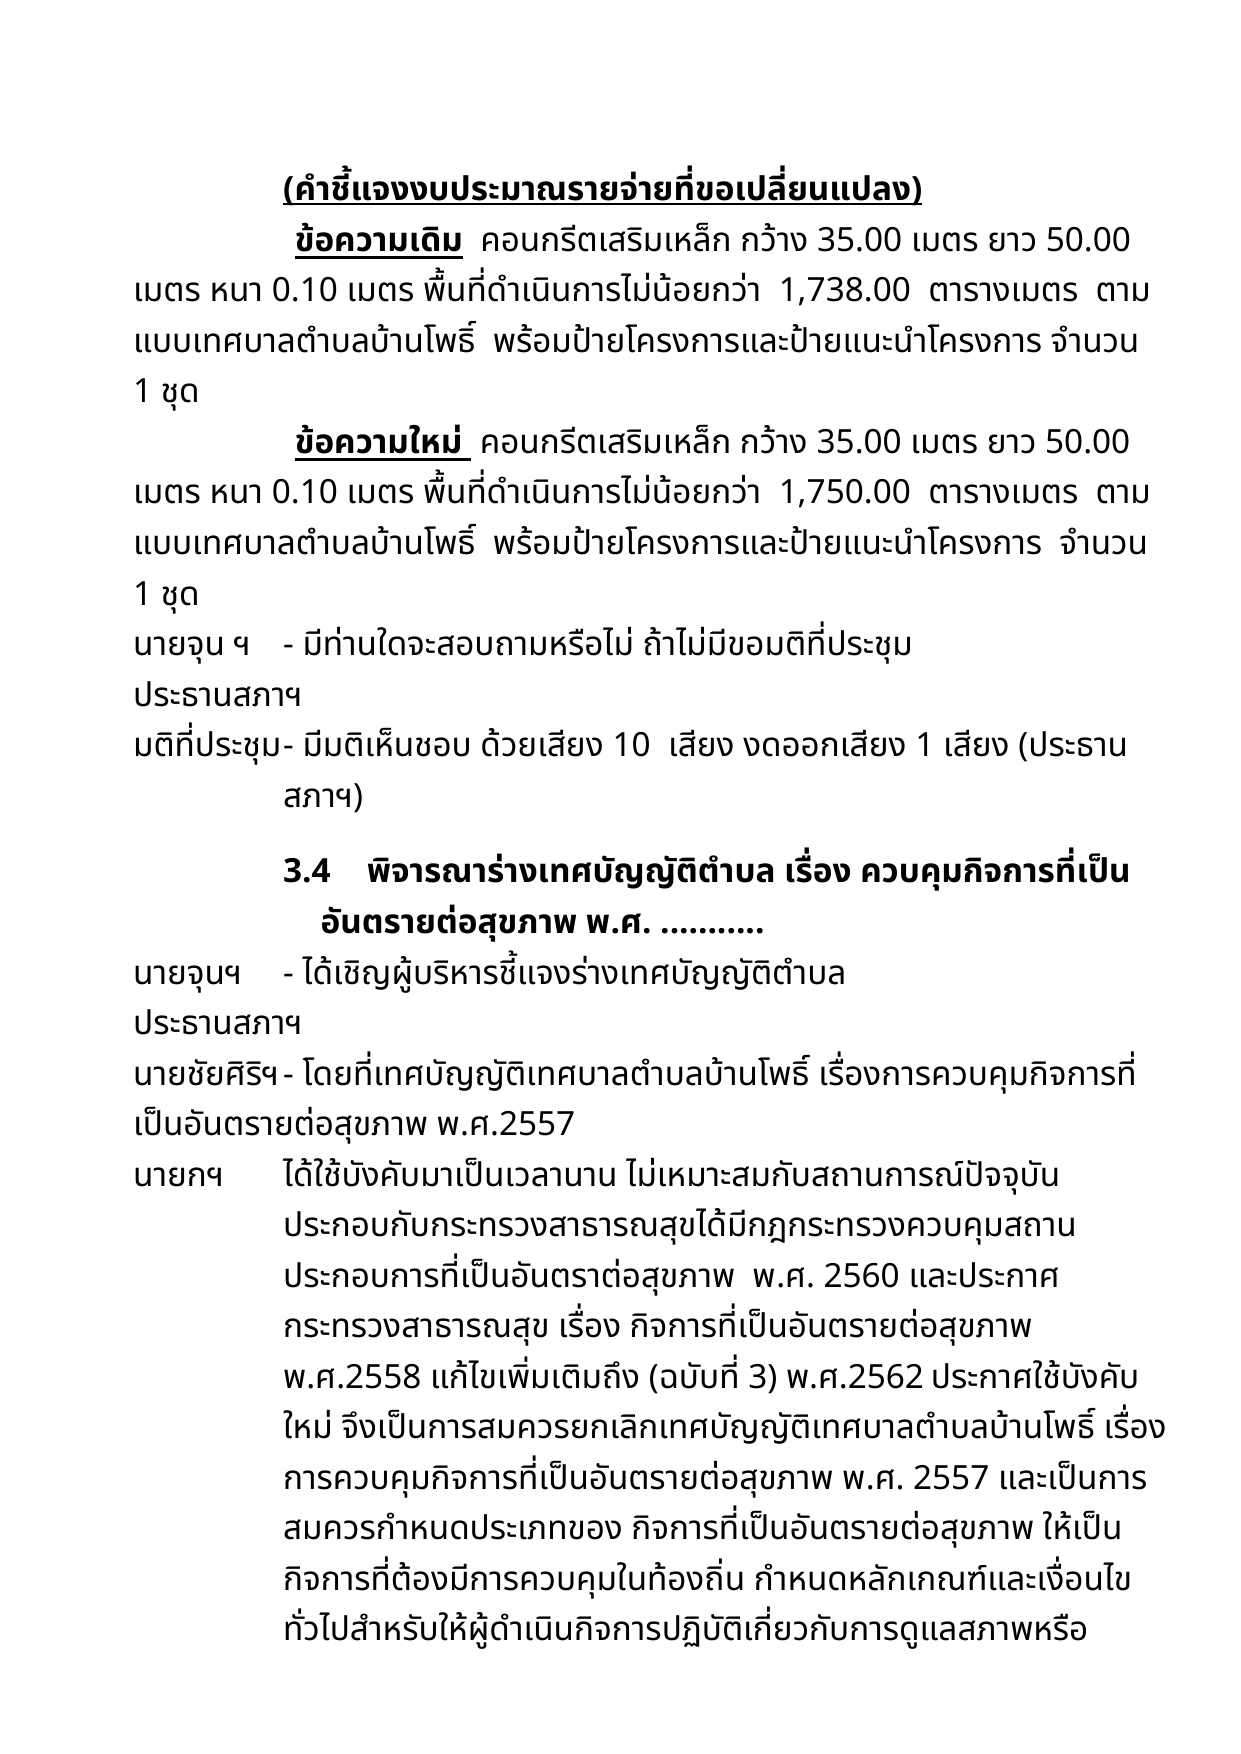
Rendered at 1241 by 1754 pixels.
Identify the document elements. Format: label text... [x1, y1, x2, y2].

list ข้อความใหม่ คอนกรีตเสริมเหล็ก กว้าง 35.00 เมตร ยาว 50.00 เมตร หนา 0.10 เมตร พื้นที่ดำเนินการไม่น้อยกว่า 1,750.00 ตารางเมตร ตามแบบเทศบาลตำบลบ้านโพธิ์ พร้อมป้ายโครงการและป้ายแนะนำโครงการ จำนวน 1 ชุด [133, 418, 1167, 620]
text นายจุนฯ - ได้เชิญผู้บริหารชี้แจงร่างเทศบัญญัติตำบล [133, 948, 1167, 999]
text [133, 1151, 1167, 1656]
text นายชัยศิริฯ - โดยที่เทศบัญญัติเทศบาลตำบลบ้านโพธิ์ เรื่องการควบคุมกิจการที่เป็นอันตรายต่อสุขภาพ พ.ศ.2557 [133, 1049, 1167, 1151]
text มติที่ประชุม - มีมติเห็นชอบ ด้วยเสียง 10 เสียง งดออกเสียง 1 เสียง (ประธานสภาฯ) [133, 721, 1167, 822]
text ประธานสภาฯ [133, 671, 1167, 721]
text ประธานสภาฯ [133, 999, 1167, 1049]
text นายจุน ฯ - มีท่านใดจะสอบถามหรือไม่ ถ้าไม่มีขอมติที่ประชุม [133, 620, 1167, 671]
list พิจารณาร่างเทศบัญญัติตำบล เรื่อง ควบคุมกิจการที่เป็นอันตรายต่อสุขภาพ พ.ศ. ........... [283, 847, 1167, 948]
list (คำชี้แจงงบประมาณรายจ่ายที่ขอเปลี่ยนแปลง) [133, 165, 1167, 215]
list ข้อความเดิม คอนกรีตเสริมเหล็ก กว้าง 35.00 เมตร ยาว 50.00 เมตร หนา 0.10 เมตร พื้นที่ดำเนินการไม่น้อยกว่า 1,738.00 ตารางเมตร ตามแบบเทศบาลตำบลบ้านโพธิ์ พร้อมป้ายโครงการและป้ายแนะนำโครงการ จำนวน 1 ชุด [133, 215, 1167, 418]
